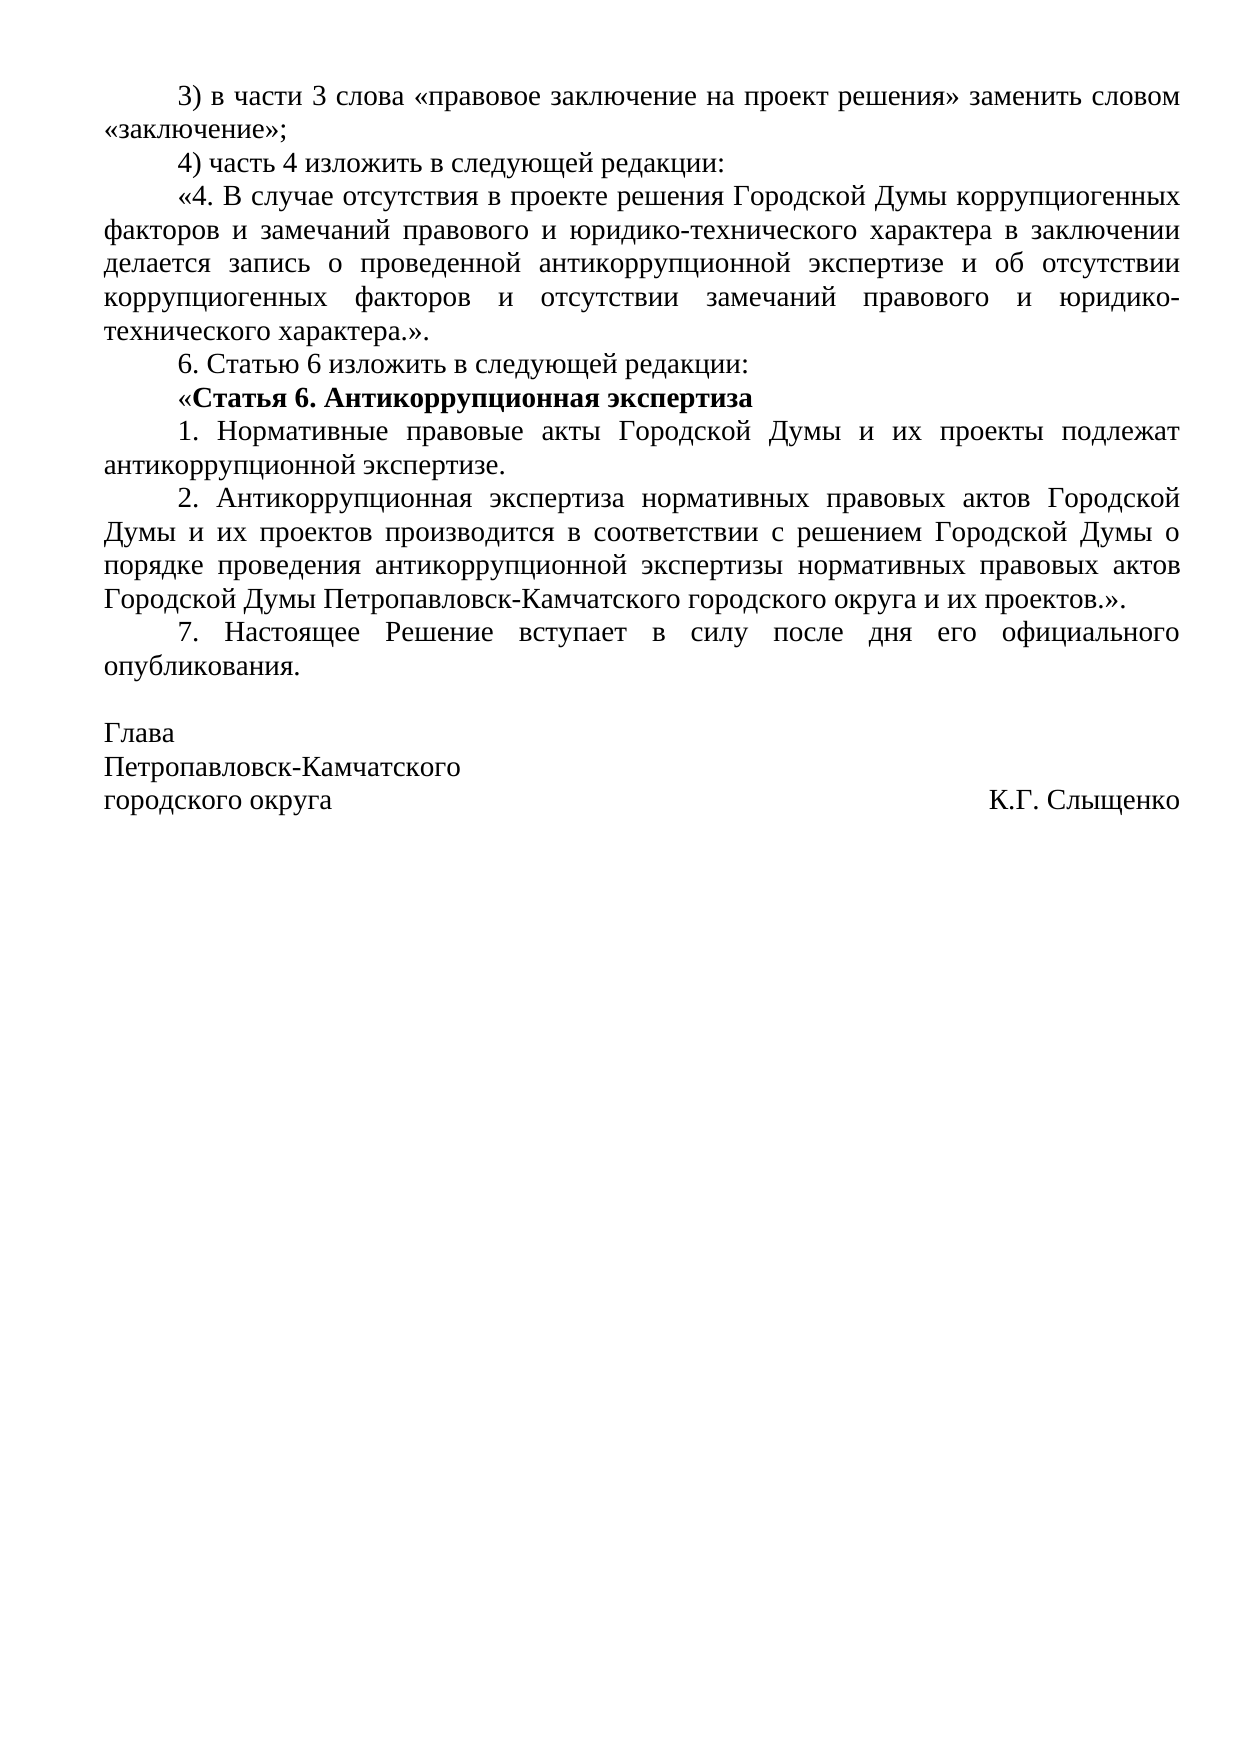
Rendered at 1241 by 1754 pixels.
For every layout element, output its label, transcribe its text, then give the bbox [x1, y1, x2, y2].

text 1. Нормативные правовые акты Городской Думы и их проекты подлежат антикоррупционной экспертизе. [103, 413, 1181, 480]
text Петропавловск-Камчатского [103, 749, 1181, 782]
text 3) в части 3 слова «правовое заключение на проект решения» заменить словом «заключение»; [103, 78, 1181, 145]
text 7. Настоящее Решение вступает в силу после дня его официального опубликования. [103, 614, 1181, 682]
text «4. В случае отсутствия в проекте решения Городской Думы коррупциогенных факторов и замечаний правового и юридико-технического характера в заключении делается запись о проведенной антикоррупционной экспертизе и об отсутствии коррупциогенных факторов и отсутствии замечаний правового и юридико-технического характера.». [103, 178, 1181, 346]
text 2. Антикоррупционная экспертиза нормативных правовых актов Городской Думы и их проектов производится в соответствии с решением Городской Думы о порядке проведения антикоррупционной экспертизы нормативных правовых актов Городской Думы Петропавловск-Камчатского городского округа и их проектов.». [103, 480, 1181, 614]
text городского округа К.Г. Слыщенко [103, 782, 1181, 816]
text Глава [103, 715, 1181, 749]
text «Статья 6. Антикоррупционная экспертиза [103, 380, 1181, 413]
text 4) часть 4 изложить в следующей редакции: [103, 145, 1181, 178]
text 6. Статью 6 изложить в следующей редакции: [103, 346, 1181, 380]
